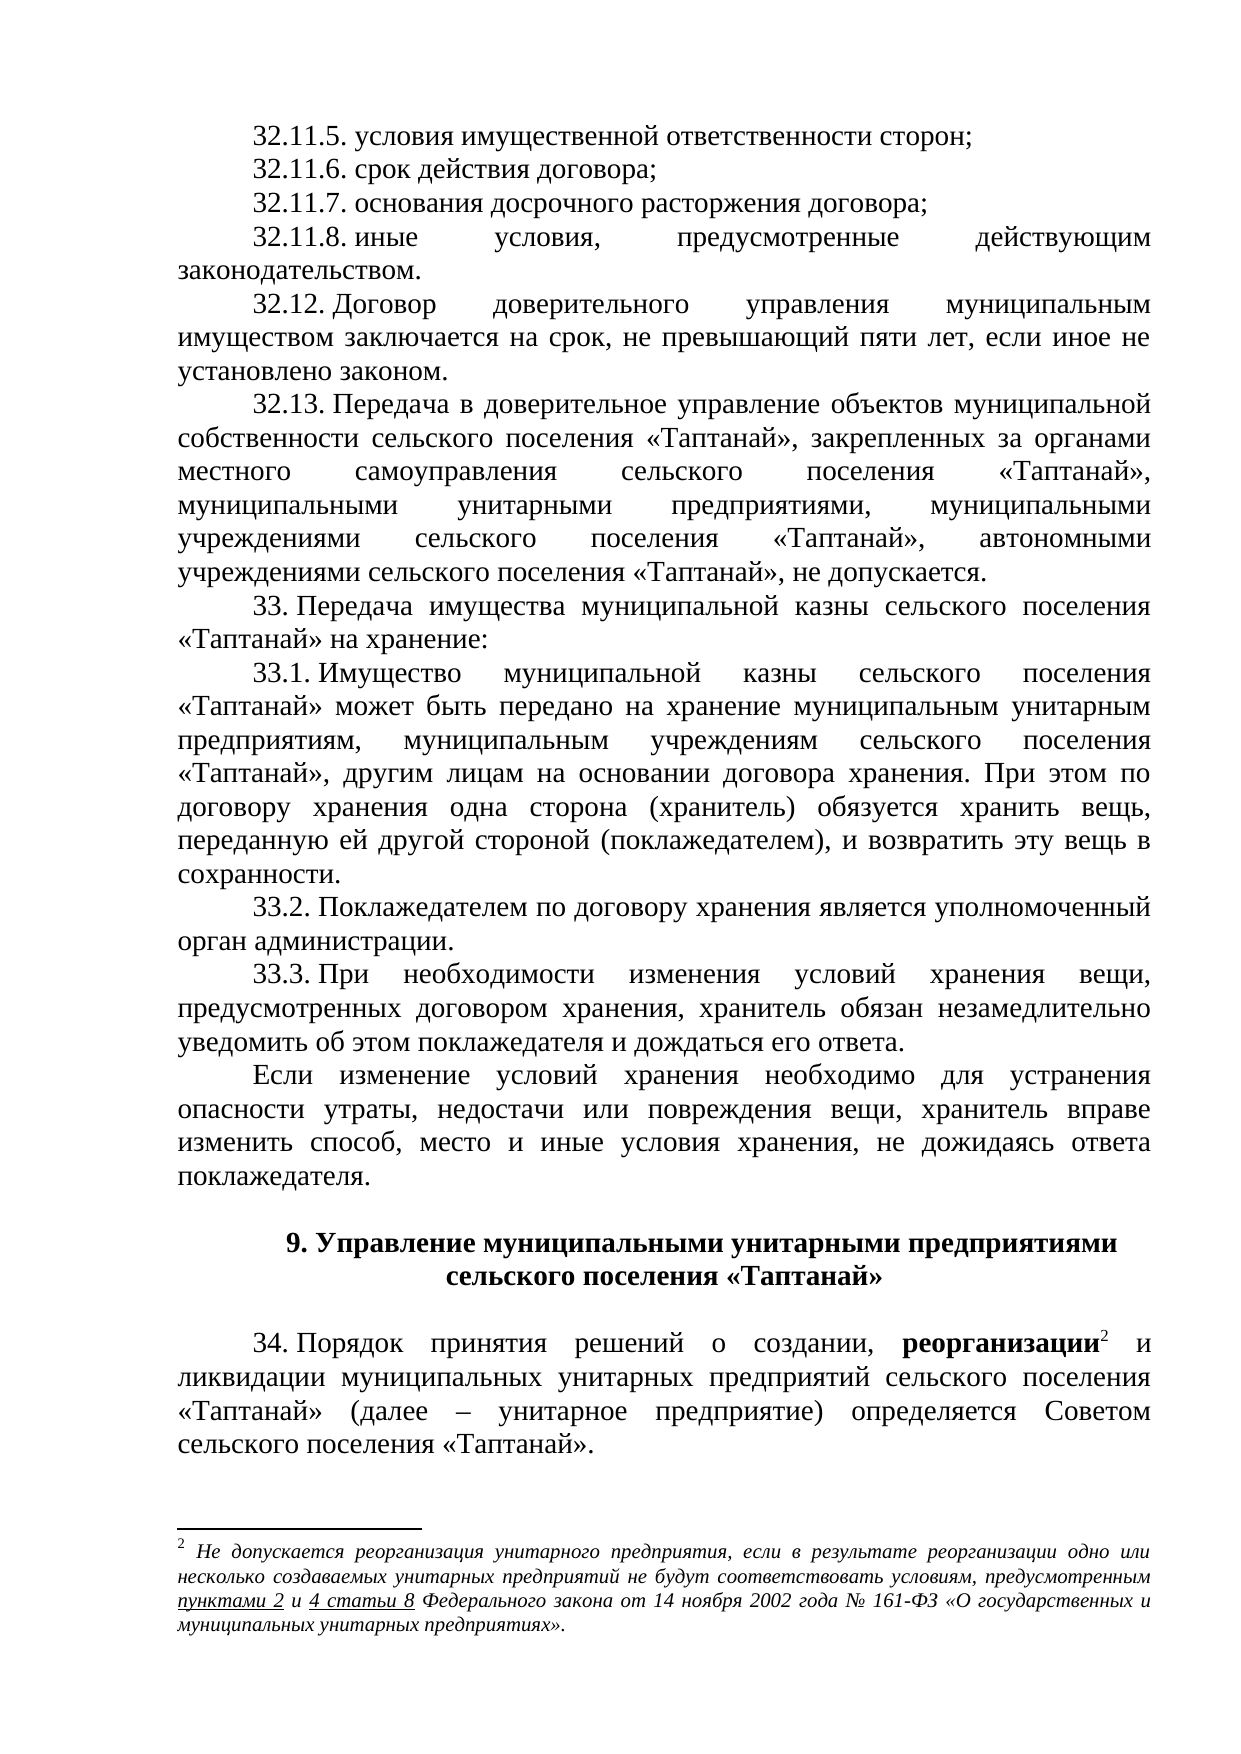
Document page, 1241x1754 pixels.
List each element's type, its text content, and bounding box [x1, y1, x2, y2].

text 32.11.7. основания досрочного расторжения договора; [177, 185, 1152, 219]
text 32.11.6. срок действия договора; [177, 152, 1152, 185]
text 33.1. Имущество муниципальной казны сельского поселения «Таптанай» может быть передано на хранение муниципальным унитарным предприятиям, муниципальным учреждениям сельского поселения «Таптанай», другим лицам на основании договора хранения. При этом по договору хранения одна сторона (хранитель) обязуется хранить вещь, переданную ей другой стороной (поклажедателем), и возвратить эту вещь в сохранности. [177, 655, 1152, 889]
text 34. Порядок принятия решений о создании, реорганизации и ликвидации муниципальных унитарных предприятий сельского поселения «Таптанай» (далее – унитарное предприятие) определяется Советом сельского поселения «Таптанай». [177, 1326, 1152, 1460]
text 32.11.8. иные условия, предусмотренные действующим законодательством. [177, 219, 1152, 286]
text 32.12. Договор доверительного управления муниципальным имуществом заключается на срок, не превышающий пяти лет, если иное не установлено законом. [177, 286, 1152, 386]
text Если изменение условий хранения необходимо для устранения опасности утраты, недостачи или повреждения вещи, хранитель вправе изменить способ, место и иные условия хранения, не дожидаясь ответа поклажедателя. [177, 1057, 1152, 1191]
text 33.2. Поклажедателем по договору хранения является уполномоченный орган администрации. [177, 889, 1152, 957]
text 32.11.5. условия имущественной ответственности сторон; [177, 118, 1152, 152]
text 33.3. При необходимости изменения условий хранения вещи, предусмотренных договором хранения, хранитель обязан незамедлительно уведомить об этом поклажедателя и дождаться его ответа. [177, 957, 1152, 1057]
text 32.13. Передача в доверительное управление объектов муниципальной собственности сельского поселения «Таптанай», закрепленных за органами местного самоуправления сельского поселения «Таптанай», муниципальными унитарными предприятиями, муниципальными учреждениями сельского поселения «Таптанай», автономными учреждениями сельского поселения «Таптанай», не допускается. [177, 386, 1152, 588]
subtitle 9. Управление муниципальными унитарными предприятиями сельского поселения «Таптанай» [177, 1225, 1152, 1292]
text 33. Передача имущества муниципальной казны сельского поселения «Таптанай» на хранение: [177, 588, 1152, 655]
